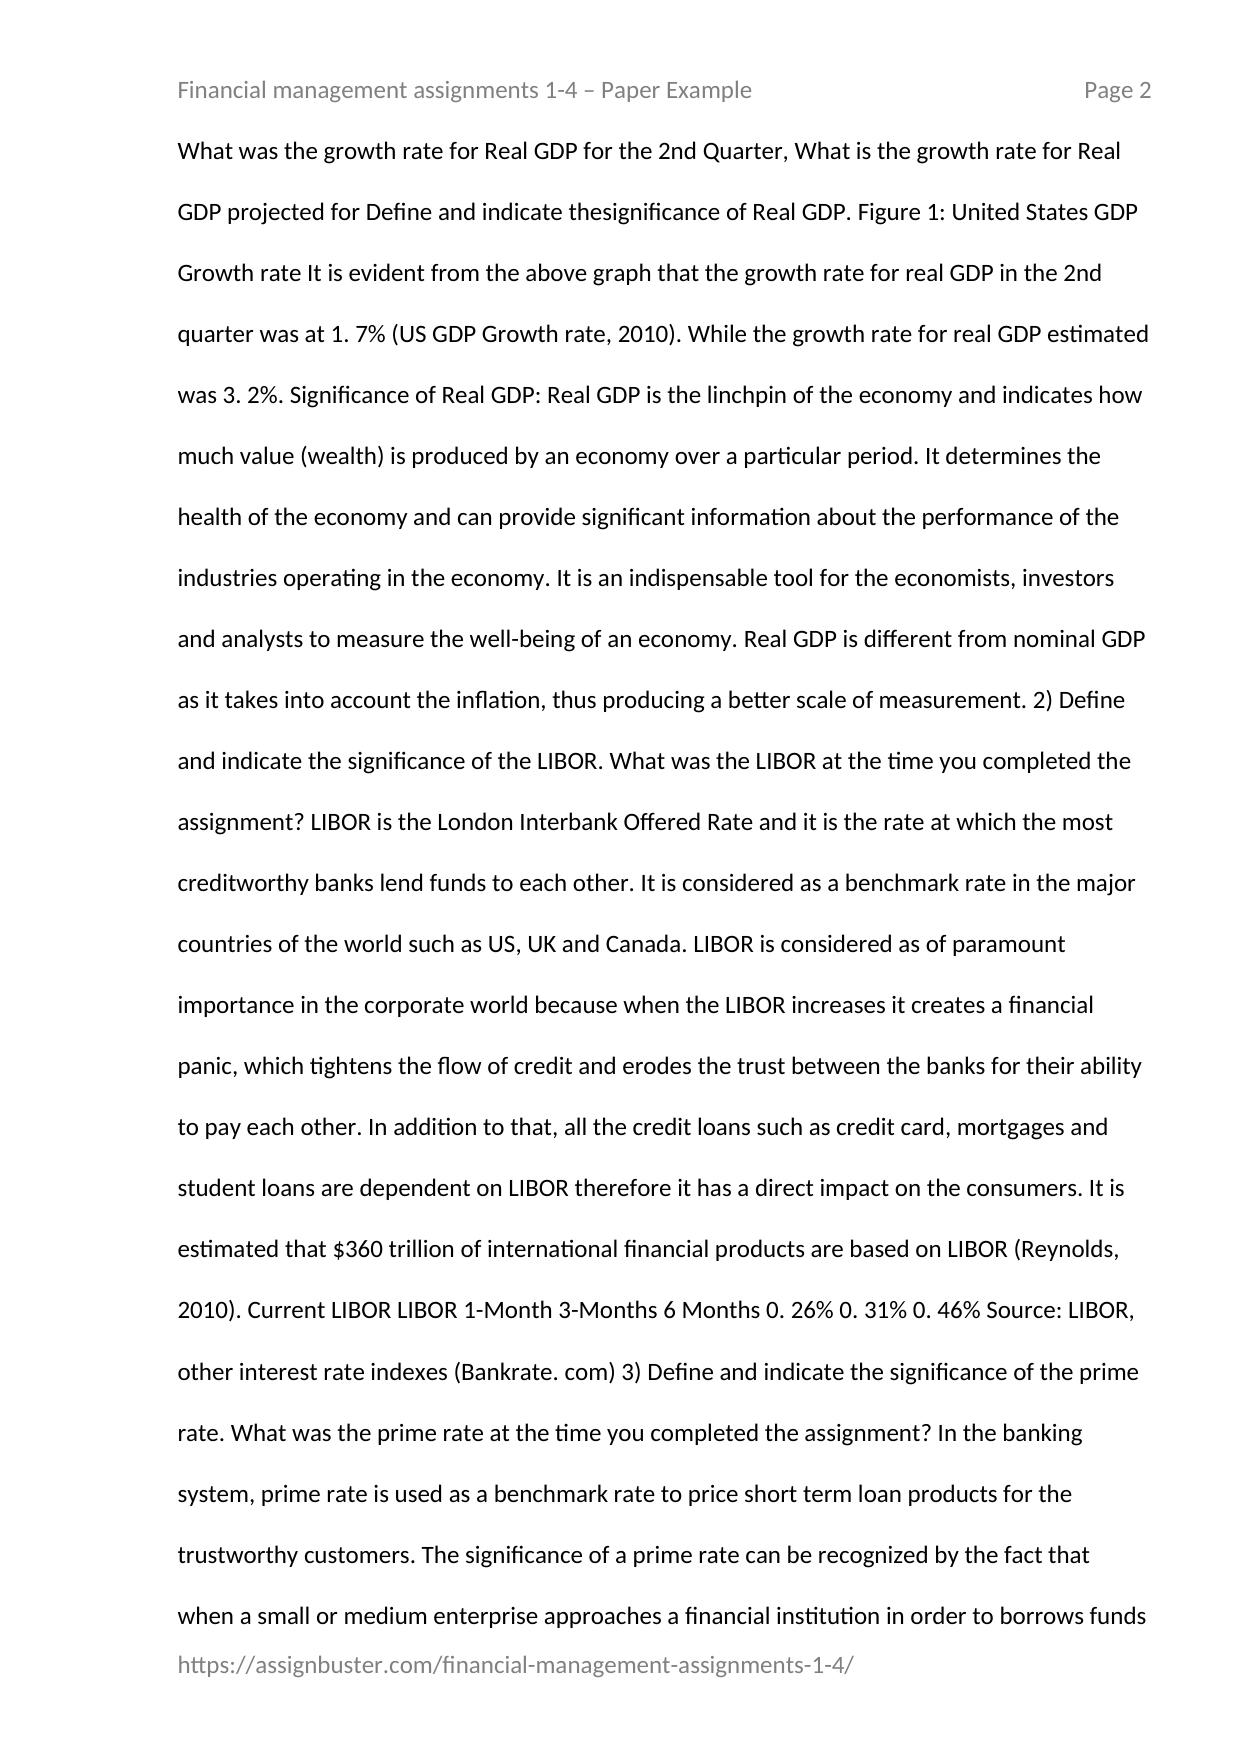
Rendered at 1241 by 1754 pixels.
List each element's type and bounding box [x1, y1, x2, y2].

text [177, 135, 1152, 1630]
